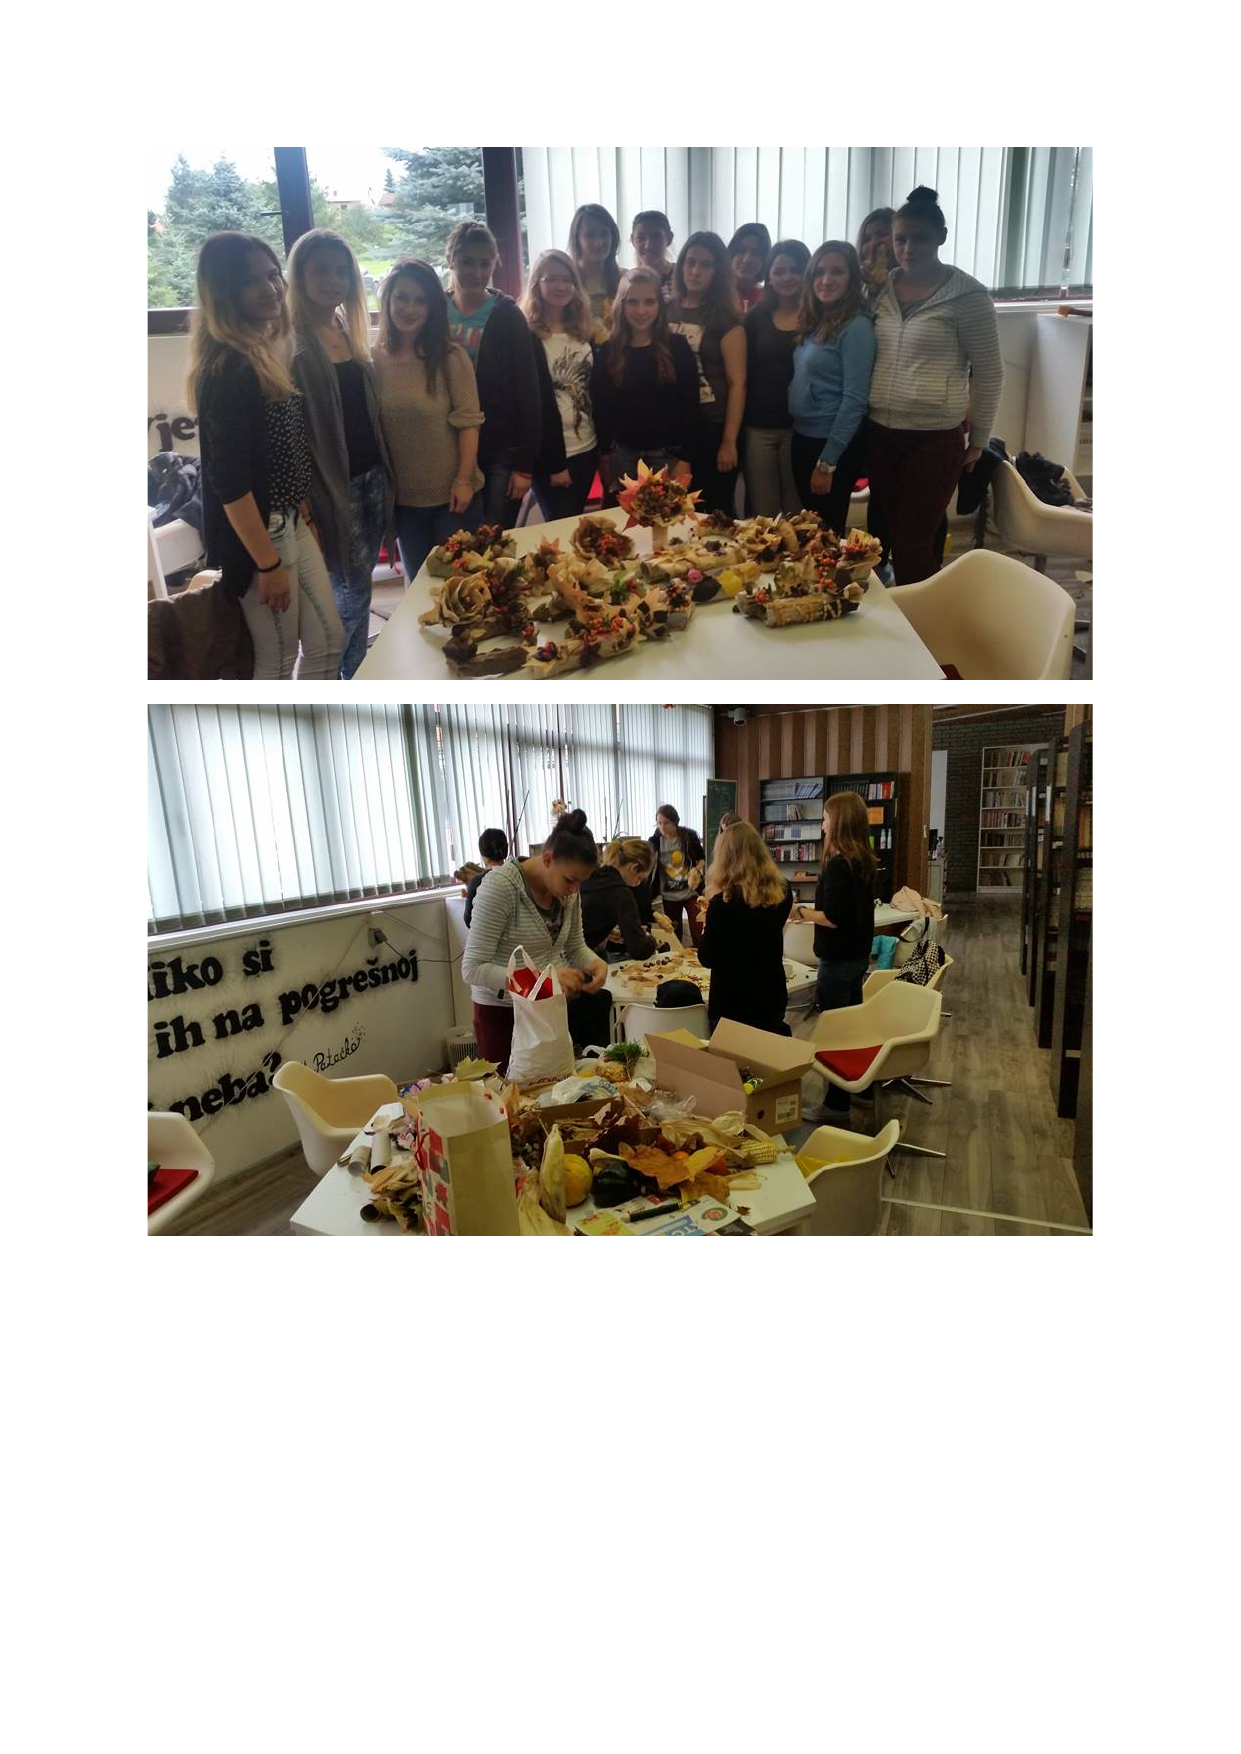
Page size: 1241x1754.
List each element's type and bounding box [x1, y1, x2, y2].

picture [147, 704, 1093, 1236]
picture [147, 147, 1093, 680]
